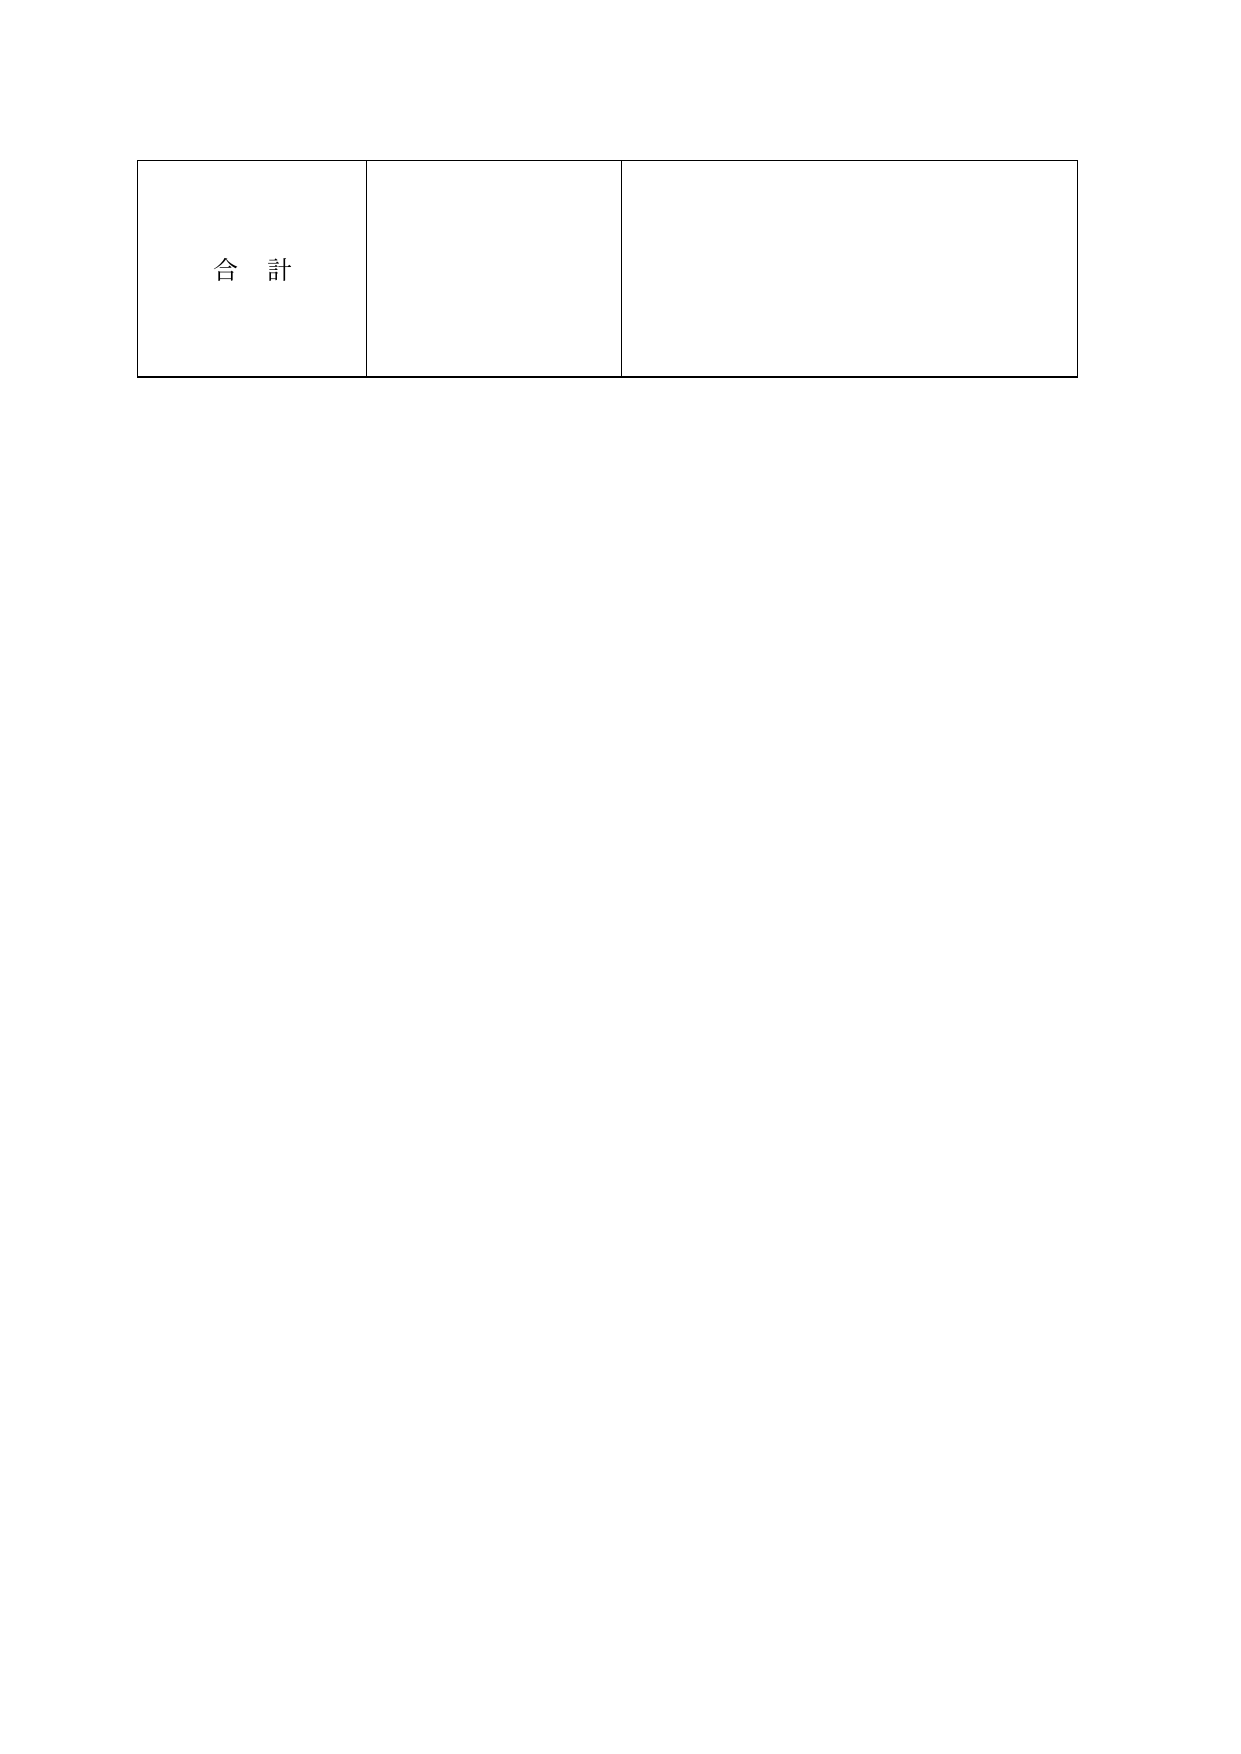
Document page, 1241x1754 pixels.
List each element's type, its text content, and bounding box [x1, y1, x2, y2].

table_cell [622, 161, 1077, 376]
table_cell [367, 161, 621, 376]
table_cell 合 計 [138, 161, 366, 376]
